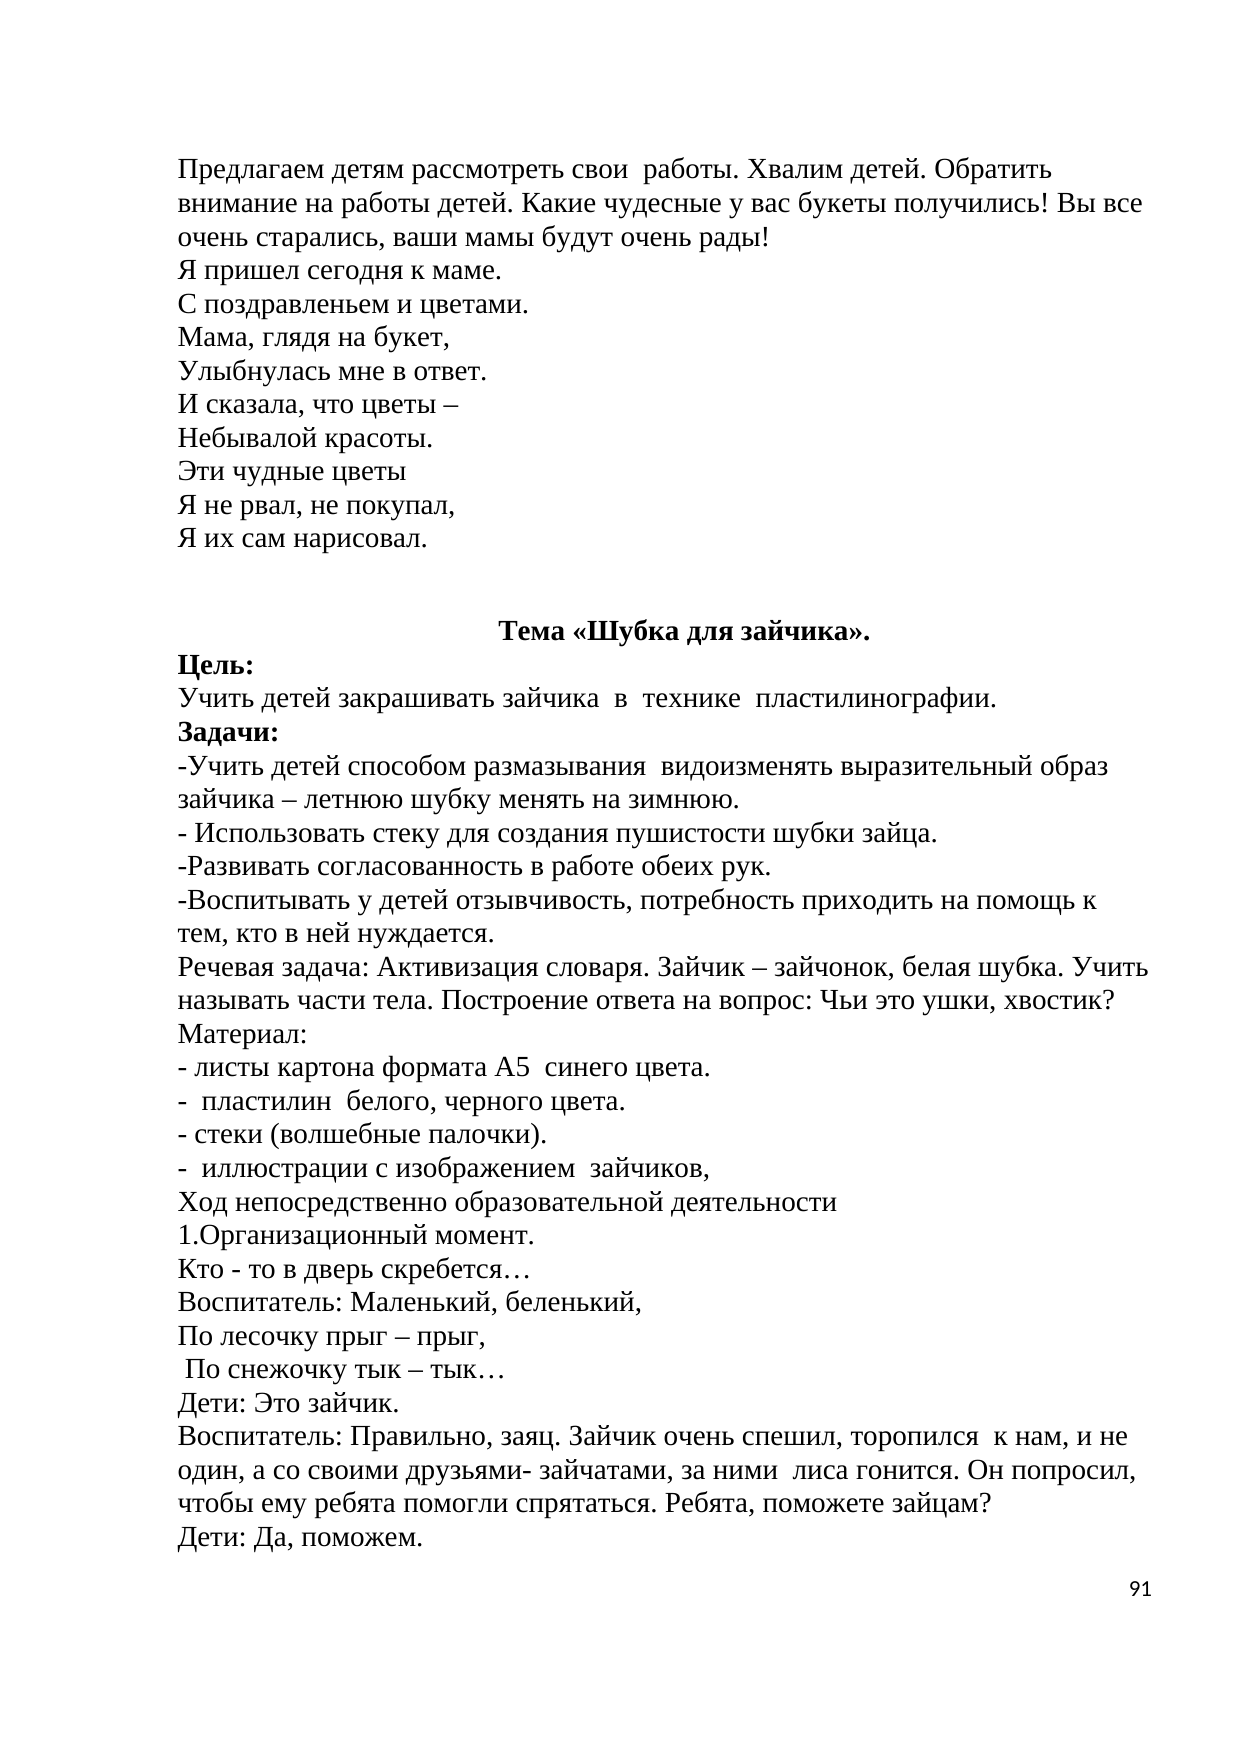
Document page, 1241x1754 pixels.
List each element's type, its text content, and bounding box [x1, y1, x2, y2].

text Воспитатель: Маленький, беленький, [177, 1284, 1152, 1318]
text Речевая задача: Активизация словаря. Зайчик – зайчонок, белая шубка. Учить называть части тела. Построение ответа на вопрос: Чьи это ушки, хвостик? [177, 949, 1152, 1016]
text Учить детей закрашивать зайчика в технике пластилинографии. [177, 681, 1152, 714]
text - стеки (волшебные палочки). [177, 1117, 1152, 1150]
text -Воспитывать у детей отзывчивость, потребность приходить на помощь к тем, кто в ней нуждается. [177, 882, 1152, 949]
text Небывалой красоты. Эти чудные цветы Я не рвал, не покупал, [177, 420, 1152, 521]
text С поздравленьем и цветами. Мама, глядя на букет, [177, 286, 1152, 353]
text Материал: [177, 1016, 1152, 1049]
text Я их сам нарисовал. [177, 521, 1152, 554]
text 1.Организационный момент. [177, 1217, 1152, 1251]
text - иллюстрации с изображением зайчиков, [177, 1150, 1152, 1184]
text Кто - то в дверь скребется… [177, 1251, 1152, 1284]
text Цель: [177, 647, 1152, 681]
text Воспитатель: Правильно, заяц. Зайчик очень спешил, торопился к нам, и не один, а со своими друзьями- зайчатами, за ними лиса гонится. Он попросил, чтобы ему ребята помогли спрятаться. Ребята, поможете зайцам? Дети: Да, поможем. [177, 1418, 1152, 1553]
text Задачи: [177, 714, 1152, 748]
text Предлагаем детям рассмотреть свои работы. Хвалим детей. Обратить внимание на работы детей. Какие чудесные у вас букеты получились! Вы все очень старались, ваши мамы будут очень рады! Я пришел сегодня к маме. [177, 152, 1152, 286]
text - пластилин белого, черного цвета. [177, 1083, 1152, 1117]
text - листы картона формата А5 синего цвета. [177, 1049, 1152, 1083]
text -Развивать согласованность в работе обеих рук. [177, 848, 1152, 882]
text - Использовать стеку для создания пушистости шубки зайца. [177, 815, 1152, 848]
text Тема «Шубка для зайчика». [177, 613, 1152, 647]
text Дети: Это зайчик. [177, 1385, 1152, 1418]
text По лесочку прыг – прыг, [177, 1318, 1152, 1351]
text Улыбнулась мне в ответ. И сказала, что цветы – [177, 353, 1152, 420]
text По снежочку тык – тык… [177, 1351, 1152, 1385]
text Ход непосредственно образовательной деятельности [177, 1184, 1152, 1217]
text -Учить детей способом размазывания видоизменять выразительный образ зайчика – летнюю шубку менять на зимнюю. [177, 748, 1152, 815]
